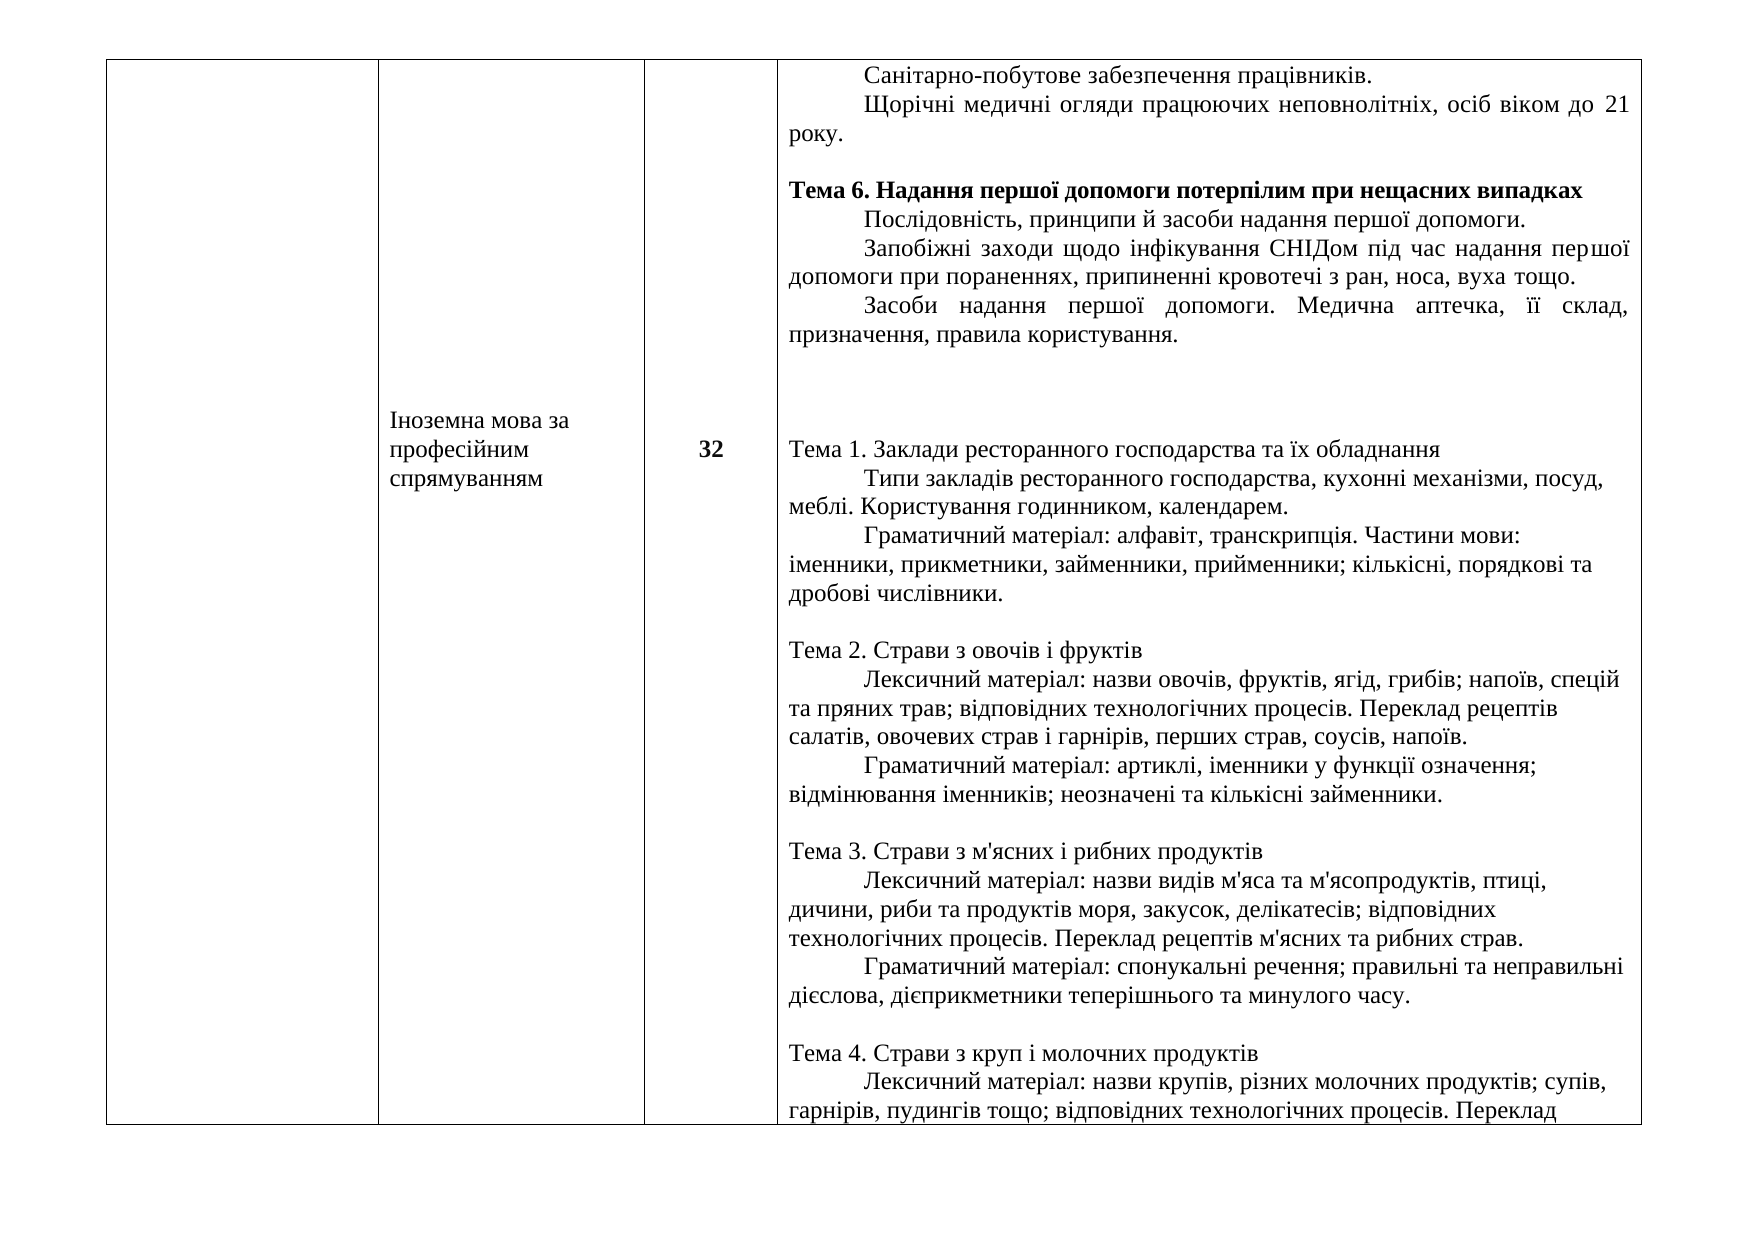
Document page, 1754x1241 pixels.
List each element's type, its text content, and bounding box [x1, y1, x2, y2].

table_cell [107, 60, 378, 1124]
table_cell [778, 60, 1641, 1124]
table_cell 15 32 [645, 60, 777, 1124]
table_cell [379, 60, 644, 1124]
